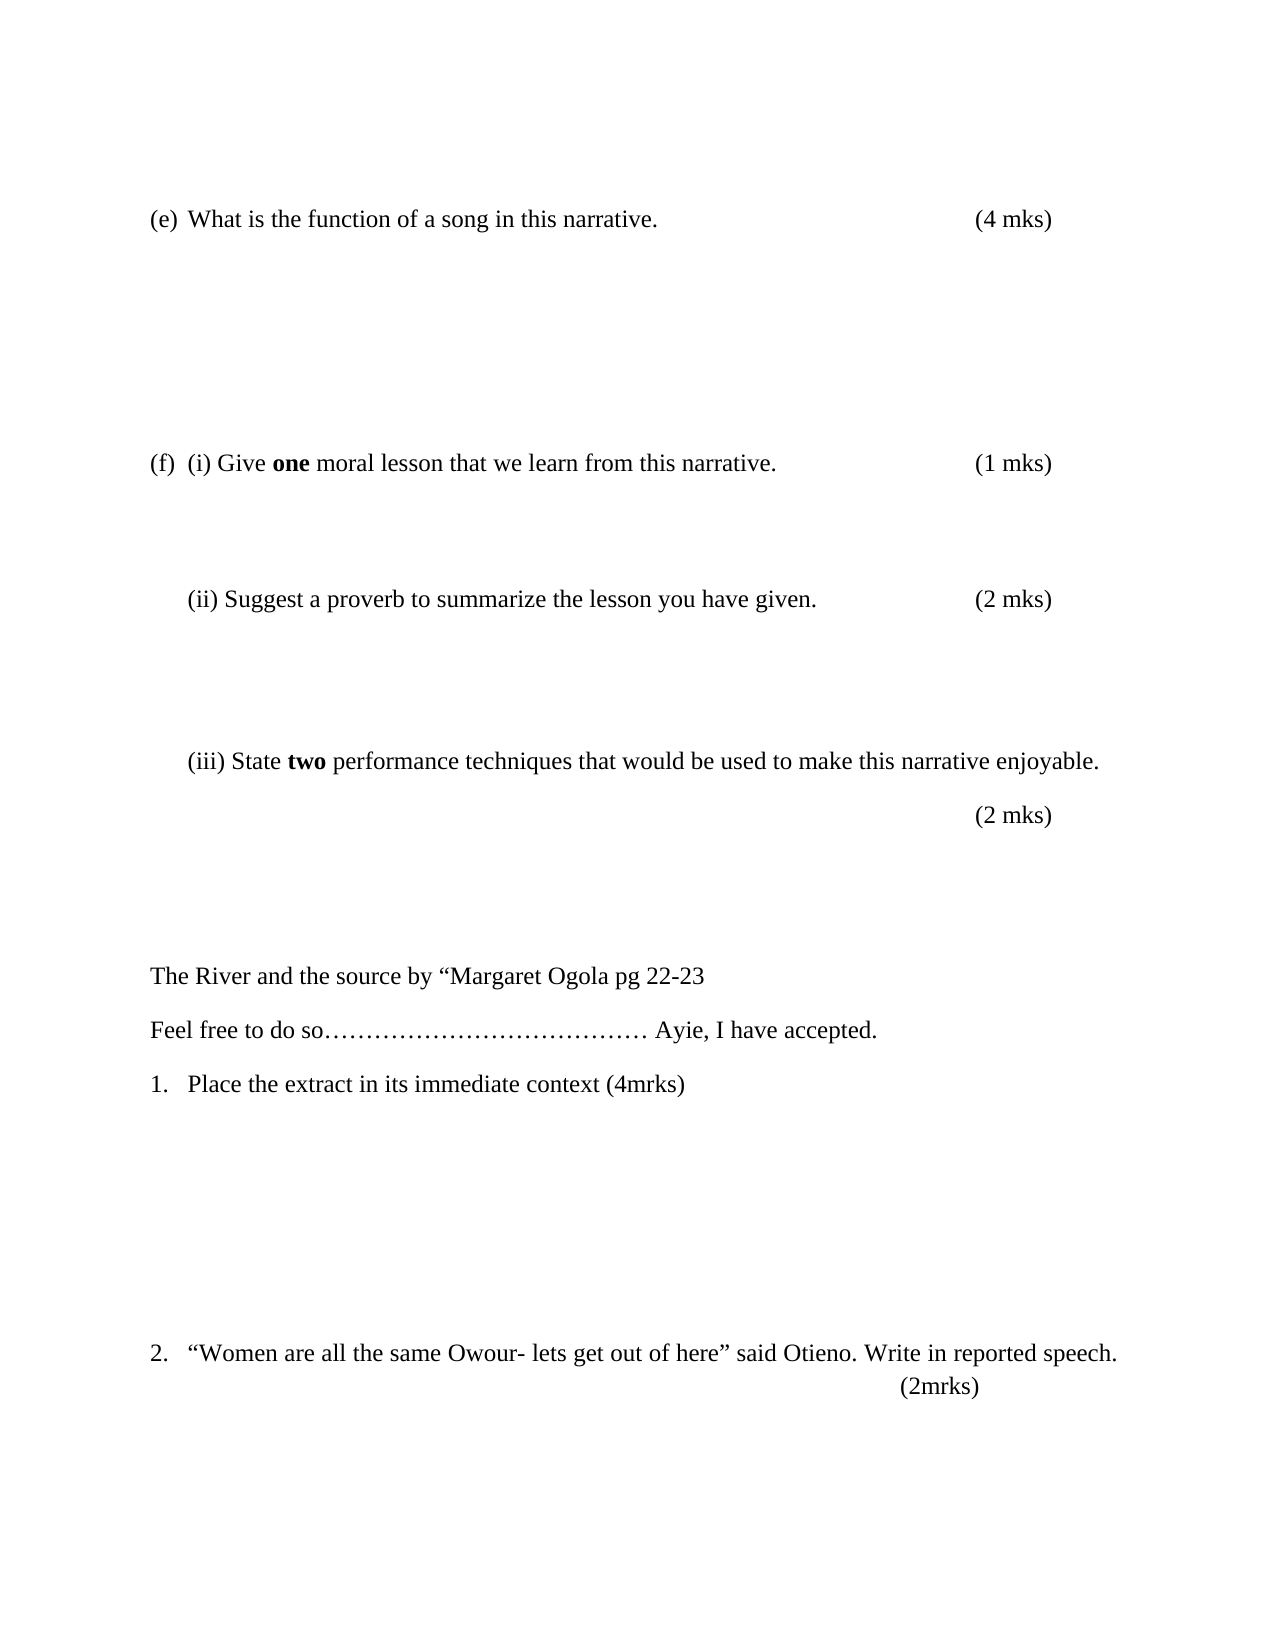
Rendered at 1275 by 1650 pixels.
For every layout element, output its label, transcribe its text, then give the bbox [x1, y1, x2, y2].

list What is the function of a song in this narrative. (4 mks) [150, 204, 1125, 233]
text (2 mks) [937, 800, 1125, 829]
text (iii) State two performance techniques that would be used to make this narrative enjoyable. [187, 746, 1125, 775]
list “Women are all the same Owour- lets get out of here” said Otieno. Write in reported speech. (2mrks) [150, 1338, 1125, 1400]
text The River and the source by “Margaret Ogola pg 22-23 [150, 961, 1125, 990]
list Place the extract in its immediate context (4mrks) [150, 1069, 1125, 1098]
text (ii) Suggest a proverb to summarize the lesson you have given. (2 mks) [187, 584, 1125, 613]
list (i) Give one moral lesson that we learn from this narrative. (1 mks) [150, 448, 1125, 477]
text Feel free to do so………………………………… Ayie, I have accepted. [150, 1015, 1125, 1044]
